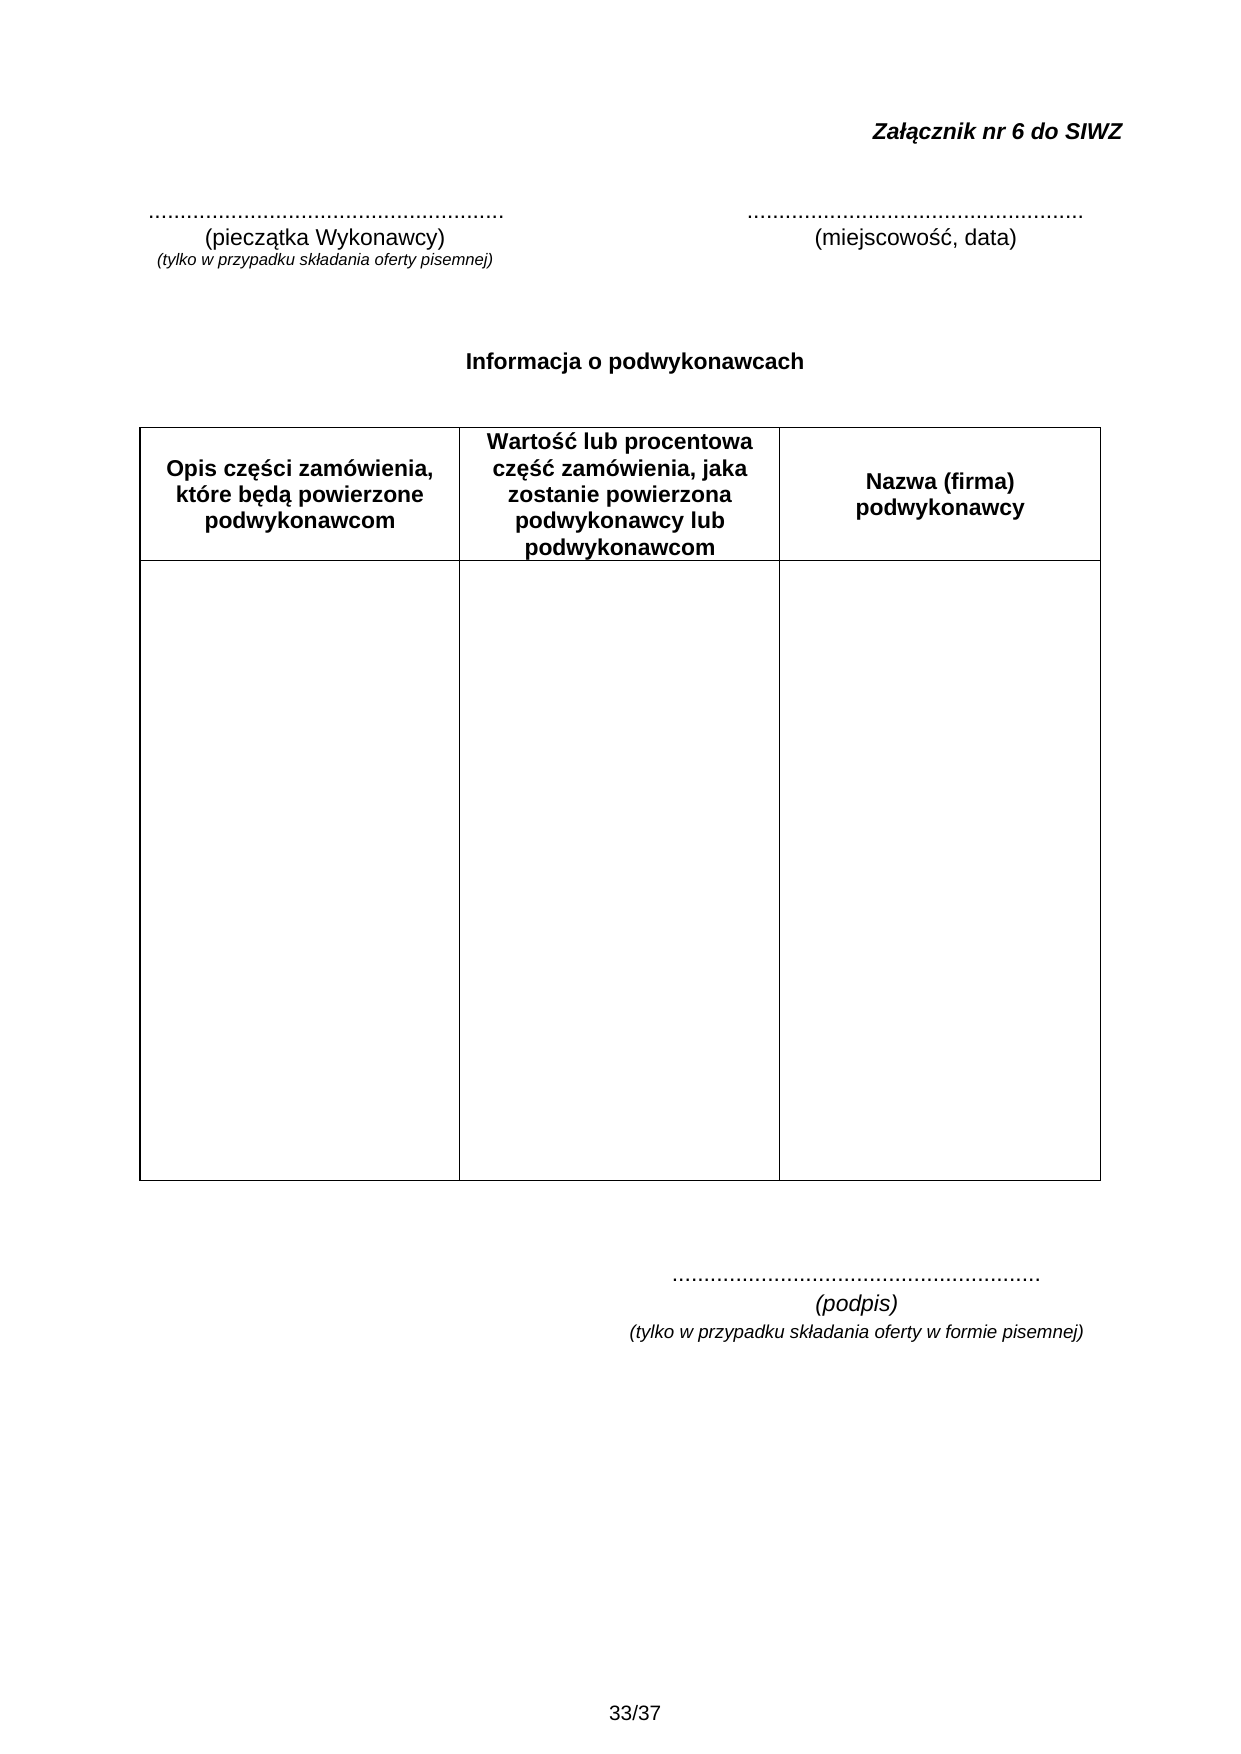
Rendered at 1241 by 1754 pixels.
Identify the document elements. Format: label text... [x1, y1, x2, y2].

table_header Opis części zamówienia, które będą powierzone podwykonawcom [141, 428, 459, 560]
table_header Nazwa (firma) podwykonawcy [780, 428, 1100, 560]
text (tylko w przypadku składania oferty pisemnej) [148, 250, 1122, 269]
text (tylko w przypadku składania oferty w formie pisemnej) [148, 1321, 1122, 1342]
text (pieczątka Wykonawcy) (miejscowość, data) [148, 223, 1122, 250]
table_cell [141, 561, 459, 1180]
text Załącznik nr 6 do SIWZ [148, 118, 1122, 144]
table_cell [460, 561, 779, 1180]
text ........................................................ ..................................................... [148, 197, 1122, 223]
table_header Wartość lub procentowa część zamówienia, jaka zostanie powierzona podwykonawcy lub podwykonawcom [460, 428, 779, 560]
text .......................................................... [148, 1260, 1122, 1287]
text (podpis) [148, 1290, 1122, 1317]
table_cell [780, 561, 1100, 1180]
text Informacja o podwykonawcach [148, 348, 1122, 374]
